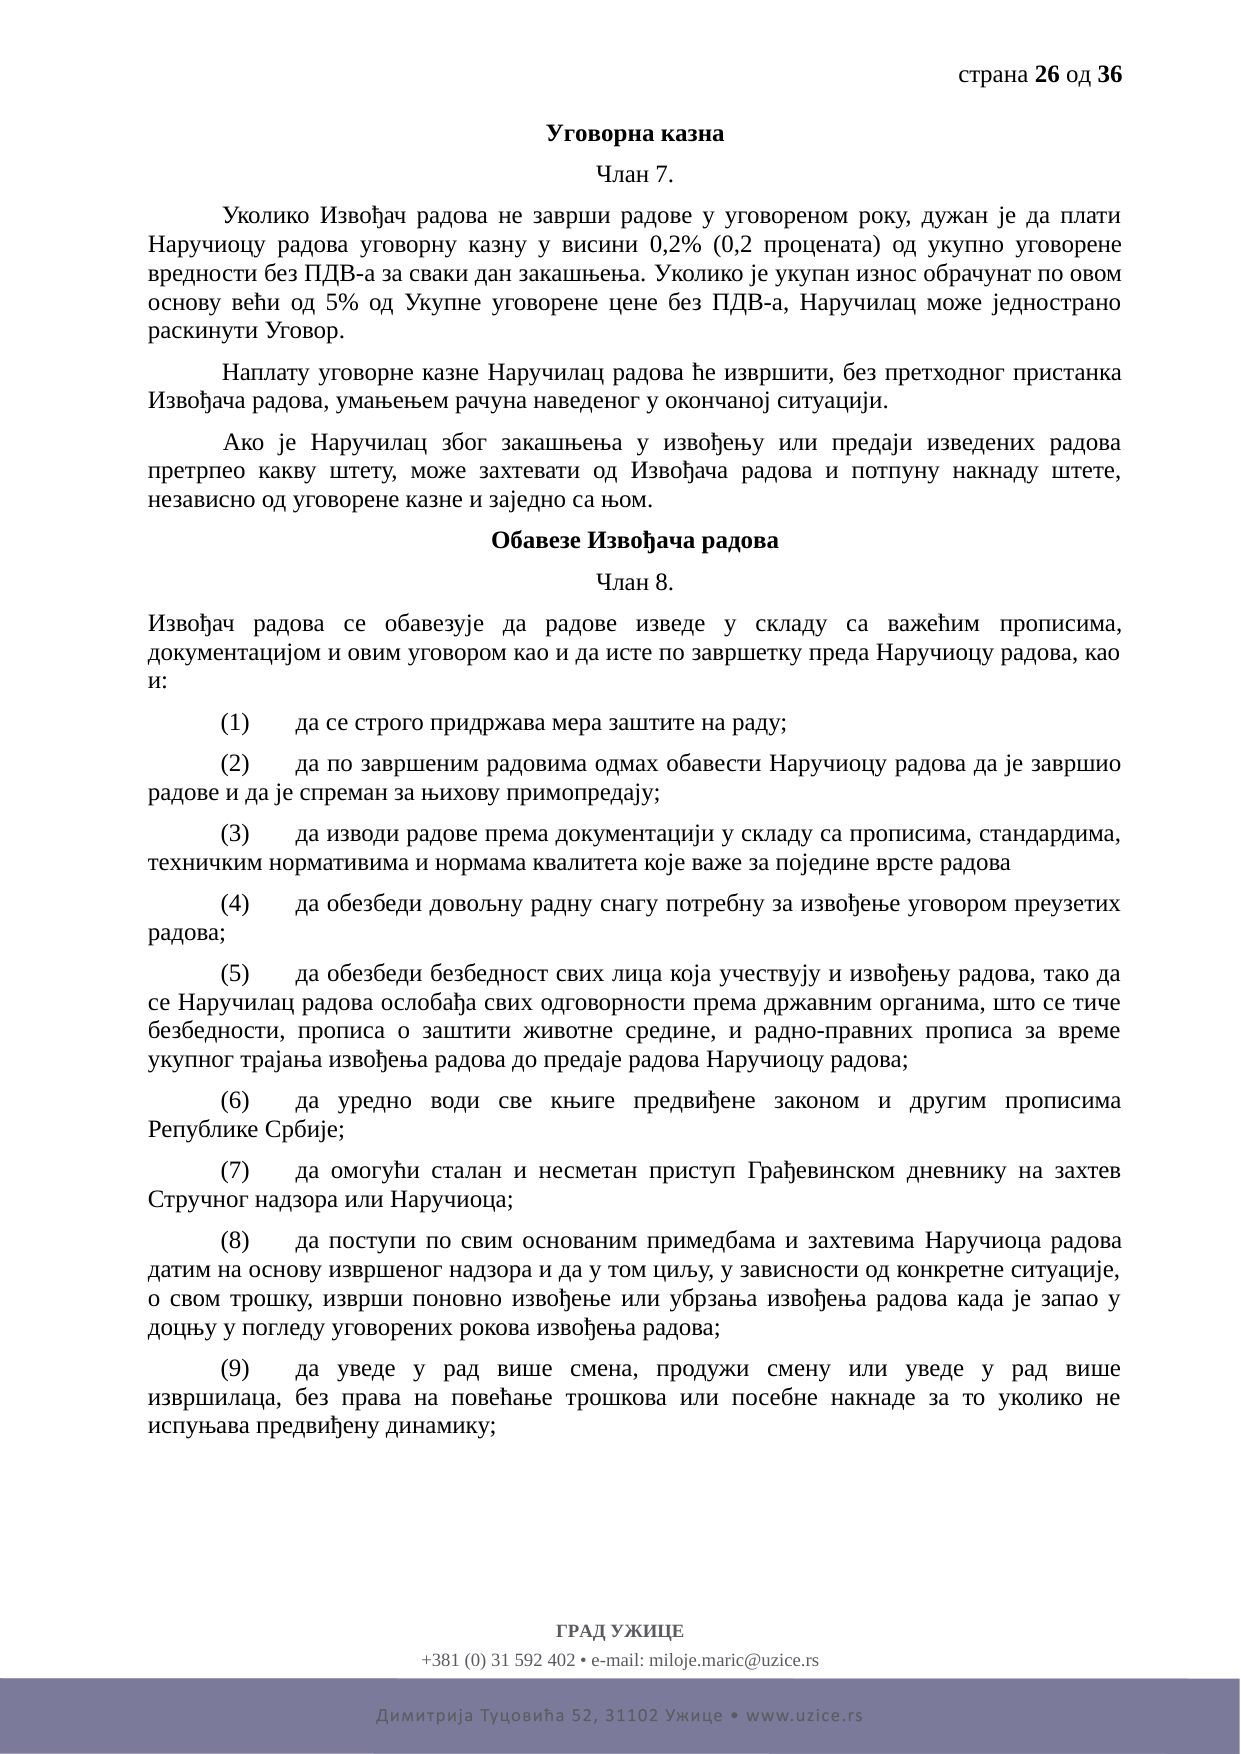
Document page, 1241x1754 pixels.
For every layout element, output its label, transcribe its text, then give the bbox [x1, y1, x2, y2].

picture [0, 1677, 1240, 1754]
text Уколико Извођач радова не заврши радове у уговореном року, дужан је да плати Наручиоцу радова уговорну казну у висини 0,2% (0,2 проценатa) од укупно уговорене вредности без ПДВ-а за сваки дан закашњења. Уколико је укупан износ обрачунат по овом основу већи од 5% од Укупне уговорене цене без ПДВ-а, Наручилац може једнострано раскинути Уговор. [148, 201, 1122, 344]
text Извођач радова се обавезује да радове изведе у складу са важећим прописима, документацијом и овим уговором као и да исте по завршетку преда Наручиоцу радова, као и: [148, 608, 1122, 694]
list да по завршеним радовима одмах обавести Наручиоцу радова да је завршио радове и да је спреман за њихову примопредају; [148, 748, 1122, 806]
list да омогући сталан и несметан приступ Грађевинском дневнику на захтев Стручног надзора или Наручиоца; [148, 1156, 1122, 1213]
list да се строго придржава мера заштите на раду; [148, 707, 1122, 736]
text Уговорна казна [148, 118, 1122, 147]
list да изводи радове према документацији у складу са прописима, стандардима, техничким нормативима и нормама квалитета које важе за поједине врсте радова [148, 818, 1122, 876]
list да уведе у рад више смена, продужи смену или уведе у рад више извршилаца, без права на повећање трошкова или посебне накнаде за то уколико не испуњава предвиђену динамику; [148, 1353, 1122, 1439]
text Члан 8. [148, 567, 1122, 596]
list да обезбеди довољну радну снагу потребну за извођење уговором преузетих радова; [148, 888, 1122, 946]
text Ако је Наручилац због закашњења у извођењу или предаји изведених радова претрпео какву штету, може захтевати од Извођача радова и потпуну накнаду штете, независно од уговорене казне и заједно са њом. [148, 427, 1122, 513]
text Члан 7. [148, 159, 1122, 188]
text Обавезе Извођача радова [148, 526, 1122, 554]
list да обезбеди безбедност свих лица која учествују и извођењу радова, тако да се Наручилац радова ослобађа свих одговорности према државним органима, што се тиче безбедности, прописа о заштити животне средине, и радно-правних прописа за време укупног трајања извођења радова до предаје радова Наручиоцу радова; [148, 958, 1122, 1073]
list да уредно води све књиге предвиђене законом и другим прописима Републике Србије; [148, 1086, 1122, 1143]
list да поступи по свим основаним примедбама и захтевима Наручиоца радова датим на основу извршеног надзора и да у том циљу, у зависности од конкретне ситуације, о свом трошку, изврши поновно извођење или убрзања извођења радова када је запао у доцњу у погледу уговорених рокова извођења радова; [148, 1226, 1122, 1341]
text Наплату уговорне казне Наручилац радова ће извршити, без претходног пристанка Извођача радова, умањењем рачуна наведеног у окончаној ситуацији. [148, 357, 1122, 414]
